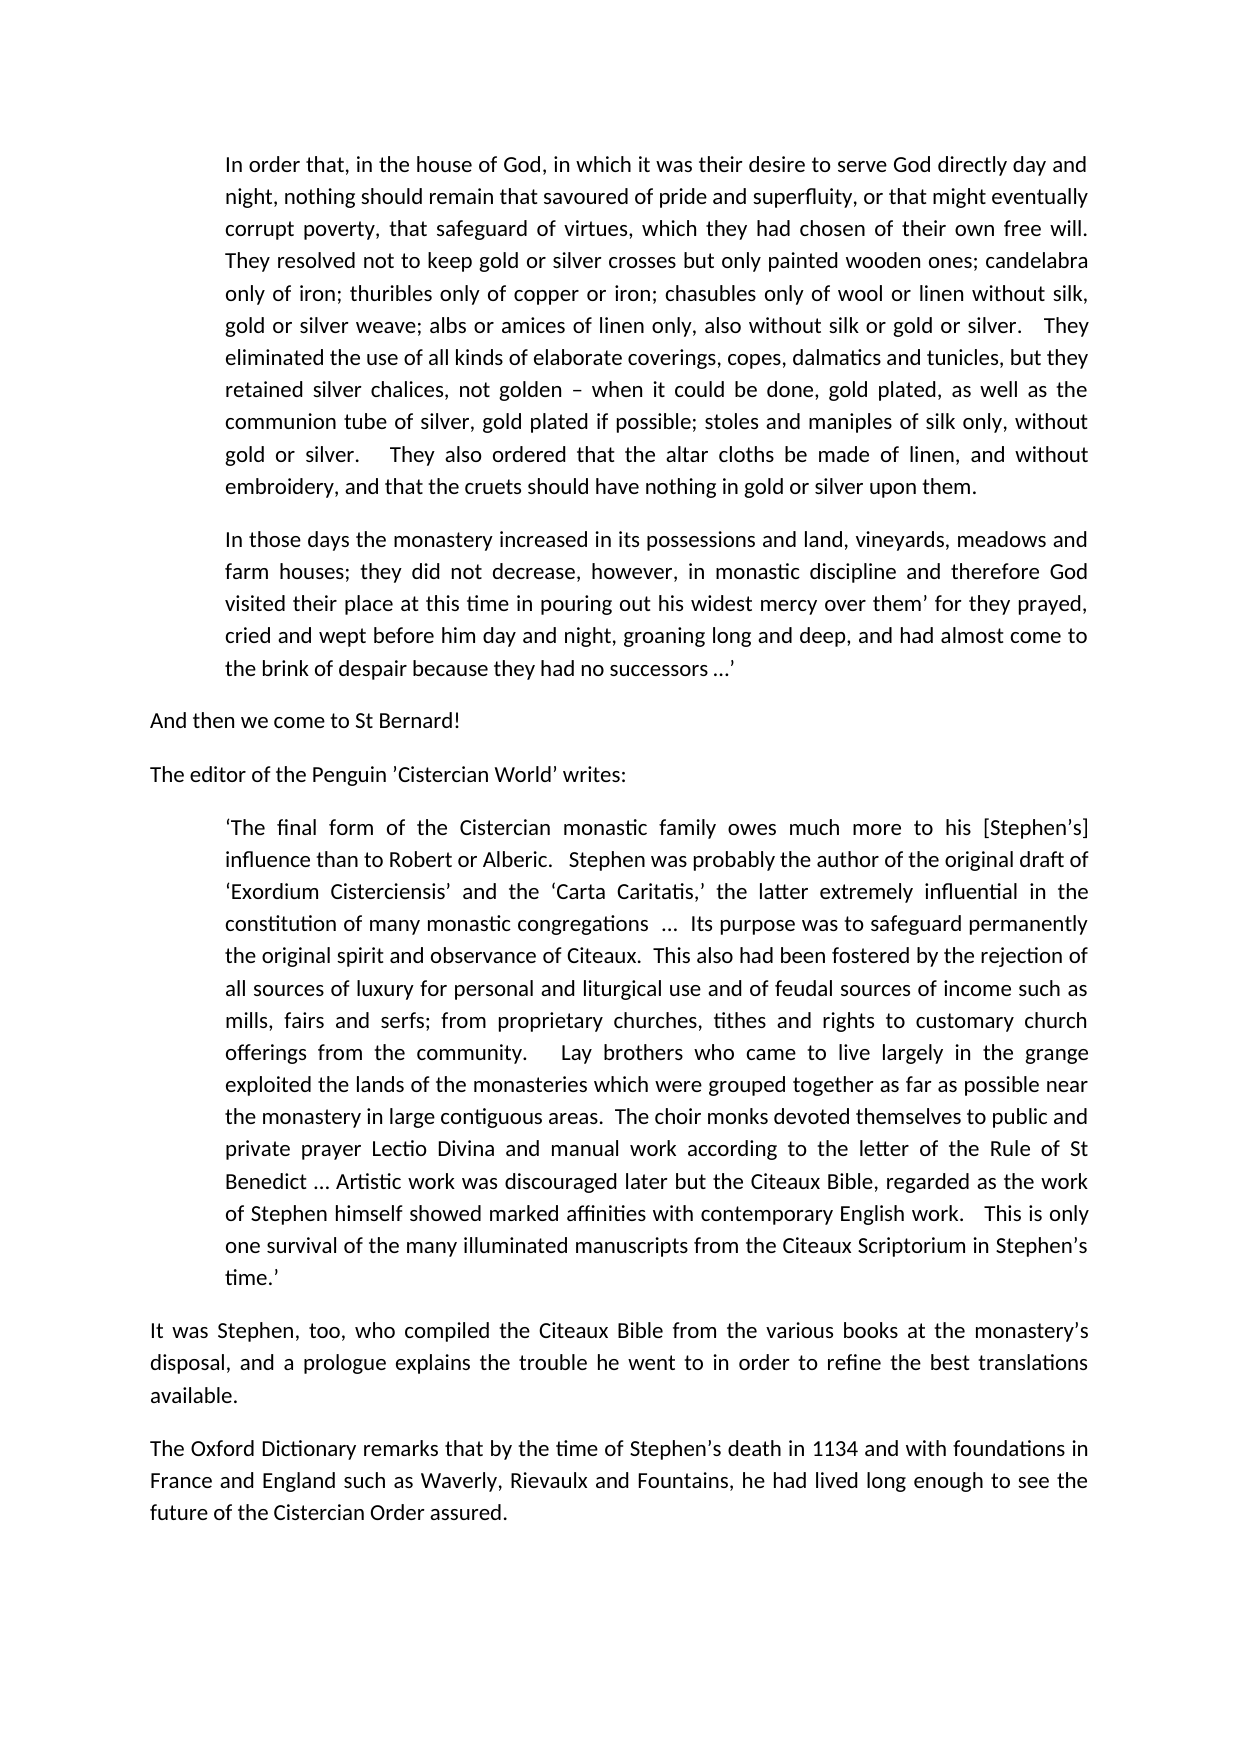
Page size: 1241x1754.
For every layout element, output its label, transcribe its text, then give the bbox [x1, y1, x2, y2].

text And then we come to St Bernard! [150, 707, 1090, 735]
text The Oxford Dictionary remarks that by the time of Stephen’s death in 1134 and with foundations in France and England such as Waverly, Rievaulx and Fountains, he had lived long enough to see the future of the Cistercian Order assured. [150, 1434, 1090, 1526]
text ‘The final form of the Cistercian monastic family owes much more to his [Stephen’s] influence than to Robert or Alberic. Stephen was probably the author of the original draft of ‘Exordium Cisterciensis’ and the ‘Carta Caritatis,’ the latter extremely influential in the constitution of many monastic congregations ... Its purpose was to safeguard permanently the original spirit and observance of Citeaux. This also had been fostered by the rejection of all sources of luxury for personal and liturgical use and of feudal sources of income such as mills, fairs and serfs; from proprietary churches, tithes and rights to customary church offerings from the community. Lay brothers who came to live largely in the grange exploited the lands of the monasteries which were grouped together as far as possible near the monastery in large contiguous areas. The choir monks devoted themselves to public and private prayer Lectio Divina and manual work according to the letter of the Rule of St Benedict … Artistic work was discouraged later but the Citeaux Bible, regarded as the work of Stephen himself showed marked affinities with contemporary English work. This is only one survival of the many illuminated manuscripts from the Citeaux Scriptorium in Stephen’s time.’ [225, 813, 1090, 1291]
text It was Stephen, too, who compiled the Citeaux Bible from the various books at the monastery’s disposal, and a prologue explains the trouble he went to in order to refine the best translations available. [150, 1316, 1090, 1409]
text In order that, in the house of God, in which it was their desire to serve God directly day and night, nothing should remain that savoured of pride and superfluity, or that might eventually corrupt poverty, that safeguard of virtues, which they had chosen of their own free will. They resolved not to keep gold or silver crosses but only painted wooden ones; candelabra only of iron; thuribles only of copper or iron; chasubles only of wool or linen without silk, gold or silver weave; albs or amices of linen only, also without silk or gold or silver. They eliminated the use of all kinds of elaborate coverings, copes, dalmatics and tunicles, but they retained silver chalices, not golden – when it could be done, gold plated, as well as the communion tube of silver, gold plated if possible; stoles and maniples of silk only, without gold or silver. They also ordered that the altar cloths be made of linen, and without embroidery, and that the cruets should have nothing in gold or silver upon them. [225, 150, 1090, 500]
text In those days the monastery increased in its possessions and land, vineyards, meadows and farm houses; they did not decrease, however, in monastic discipline and therefore God visited their place at this time in pouring out his widest mercy over them’ for they prayed, cried and wept before him day and night, groaning long and deep, and had almost come to the brink of despair because they had no successors …’ [225, 525, 1090, 682]
text The editor of the Penguin ’Cistercian World’ writes: [150, 760, 1090, 788]
